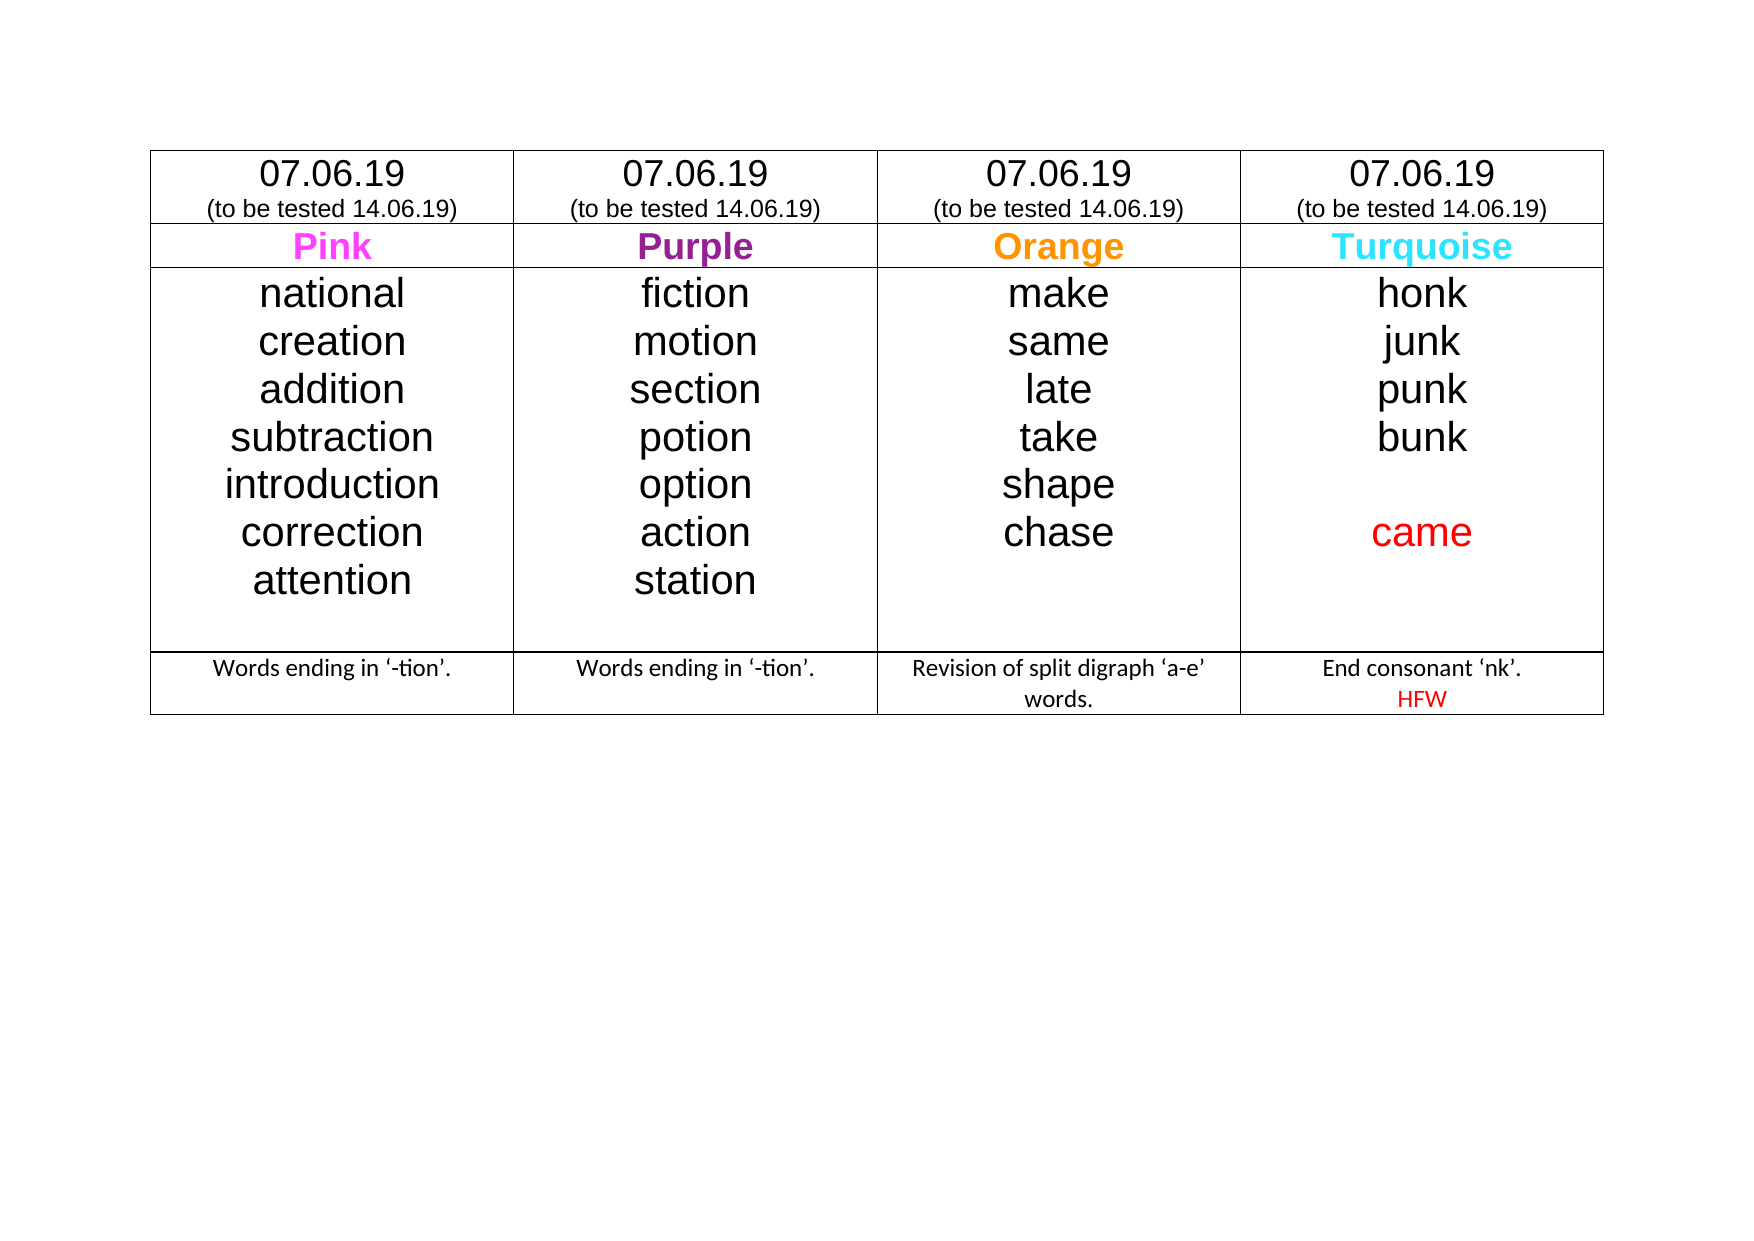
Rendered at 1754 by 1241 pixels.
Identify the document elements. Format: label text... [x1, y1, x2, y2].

table_cell Orange [878, 224, 1240, 267]
table_cell honk junk punk bunk came [1241, 268, 1603, 651]
table_cell national creation addition subtraction introduction correction attention [151, 268, 513, 651]
table_cell Purple [514, 224, 877, 267]
table_cell Turquoise [1241, 224, 1603, 267]
table_header 07.06.19 (to be tested 14.06.19) [514, 151, 877, 223]
table_cell Words ending in ‘-tion’. [151, 653, 513, 713]
table_cell End consonant ‘nk’. HFW [1241, 653, 1603, 713]
table_cell Pink [151, 224, 513, 267]
table_cell Revision of split digraph ‘a-e’ words. [878, 653, 1240, 713]
table_cell Words ending in ‘-tion’. [514, 653, 877, 713]
table_header 07.06.19 (to be tested 14.06.19) [878, 151, 1240, 223]
table_header 07.06.19 (to be tested 14.06.19) [1241, 151, 1603, 223]
table_header 07.06.19 (to be tested 14.06.19) [151, 151, 513, 223]
table_cell fiction motion section potion option action station [514, 268, 877, 651]
table_cell make same late take shape chase [878, 268, 1240, 651]
